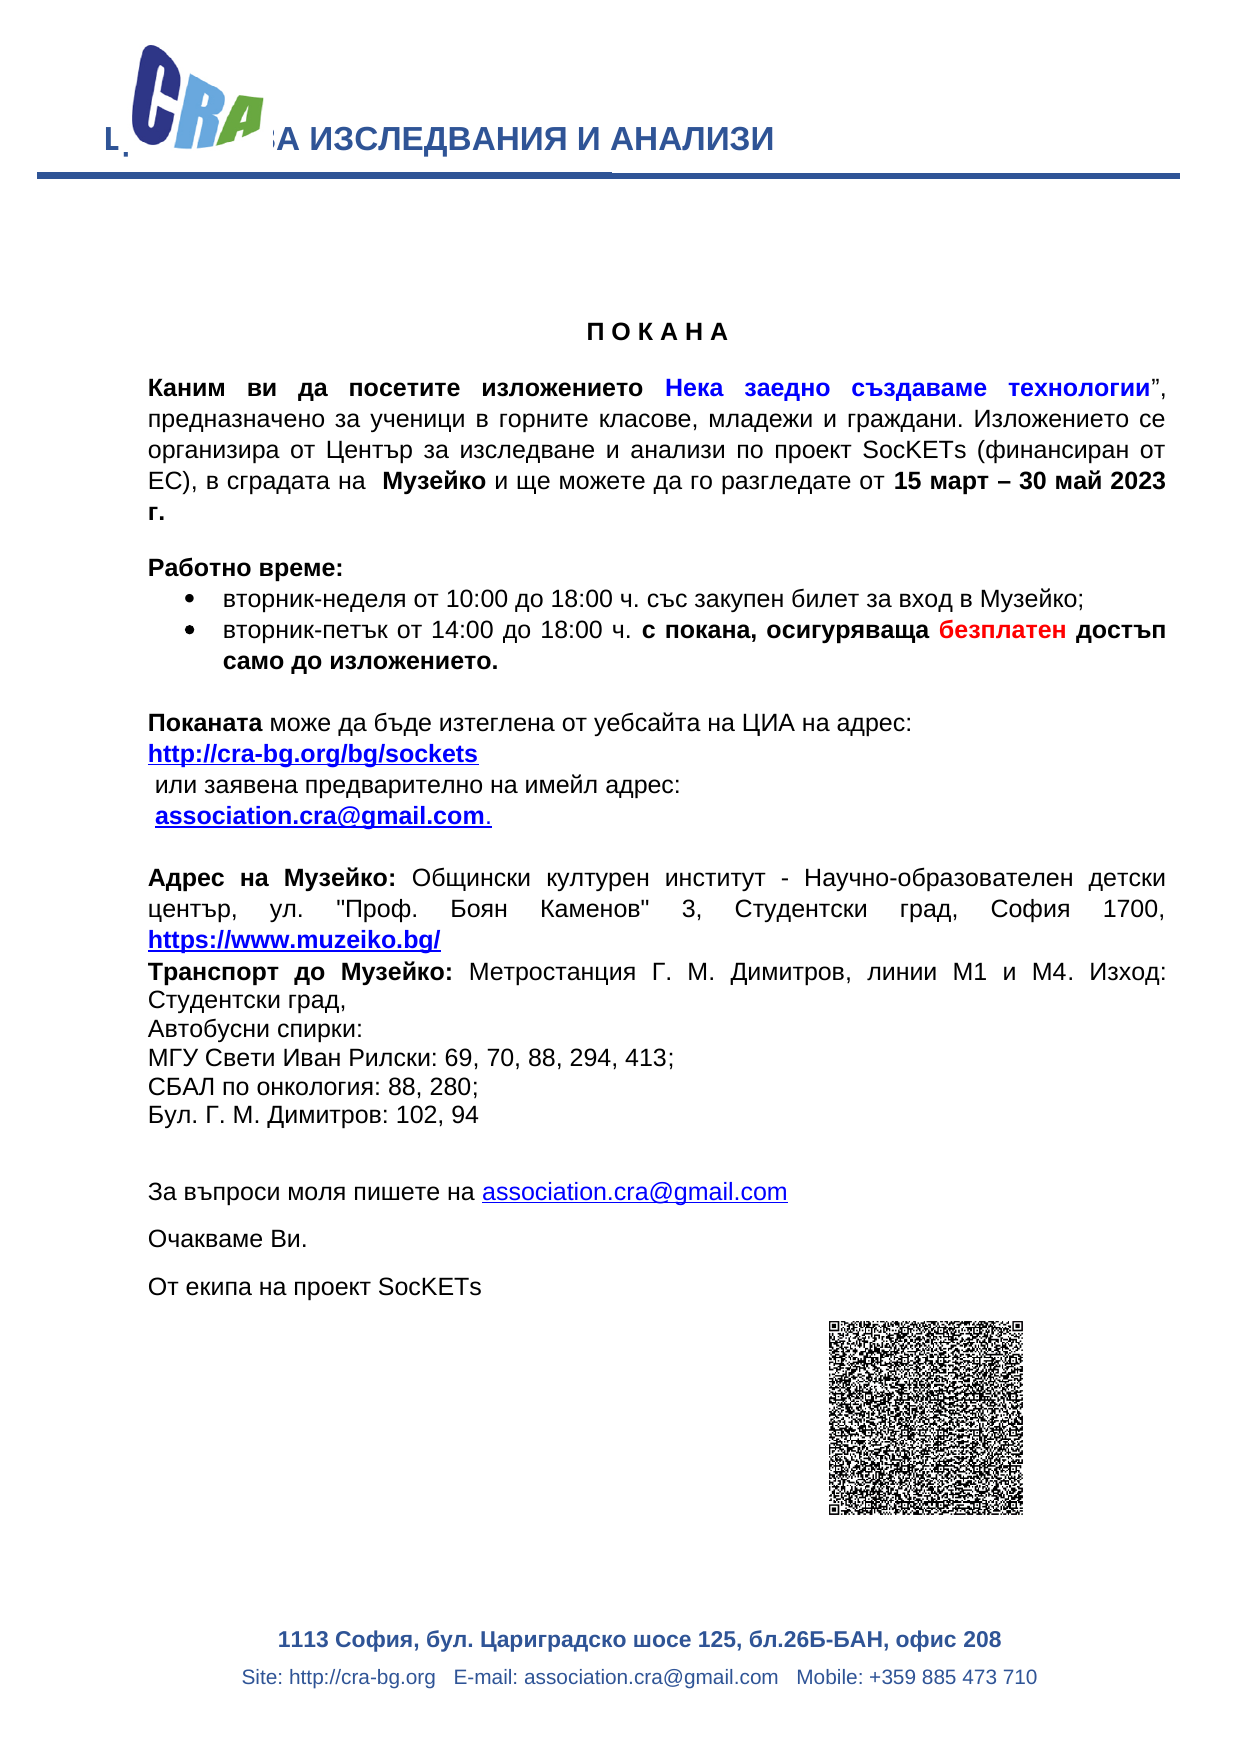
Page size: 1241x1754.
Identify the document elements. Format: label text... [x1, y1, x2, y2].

list вторник-петък от 14:00 до 18:00 ч. с покана, осигуряваща безплатен достъп само до изложението. [185, 615, 1167, 675]
text Поканата може да бъде изтеглена от уебсайта на ЦИА на адрес: [148, 708, 1167, 737]
text От екипа на проект SocKETs [148, 1272, 1167, 1301]
text Бул. Г. М. Димитров: 102, 94 [148, 1100, 1167, 1129]
text association.cra@gmail.com. [148, 801, 1167, 830]
text МГУ Свети Иван Рилски: 69, 70, 88, 294, 413; [148, 1043, 1167, 1072]
picture [118, 29, 273, 152]
text Каним ви да посетите изложението Нека заедно създаваме технологии”, предназначено за ученици в горните класове, младежи и граждани. Изложението се организира от Център за изследване и анализи по проект SocKETs (финансиран от ЕС), в сградата на Музейко и ще можете да го разгледате от 15 март – 30 май 2023 г. [148, 373, 1167, 526]
list вторник-неделя от 10:00 до 18:00 ч. със закупен билет за вход в Музейко; [185, 584, 1167, 613]
text Работно време: [148, 553, 1167, 582]
text За въпроси моля пишете на association.cra@gmail.com [148, 1177, 1167, 1206]
text или заявена предварително на имейл адрес: [148, 770, 1167, 799]
text Автобусни спирки: [148, 1014, 1167, 1043]
text П О К А Н А [148, 317, 1167, 345]
text Очакваме Ви. [148, 1224, 1167, 1253]
text Транспорт до Музейко: Метростанция Г. М. Димитров, линии M1 и M4. Изход: Студентски град, [148, 957, 1167, 1014]
text Адрес на Музейко: Общински културен институт - Научно-образователен детски център, ул. "Проф. Боян Каменов" 3, Студентски град, София 1700, https://www.muzeiko.bg/ [148, 863, 1167, 954]
text СБАЛ по онкология: 88, 280; [148, 1072, 1167, 1100]
text http://cra-bg.org/bg/sockets [148, 739, 1167, 768]
picture [827, 1320, 1024, 1516]
